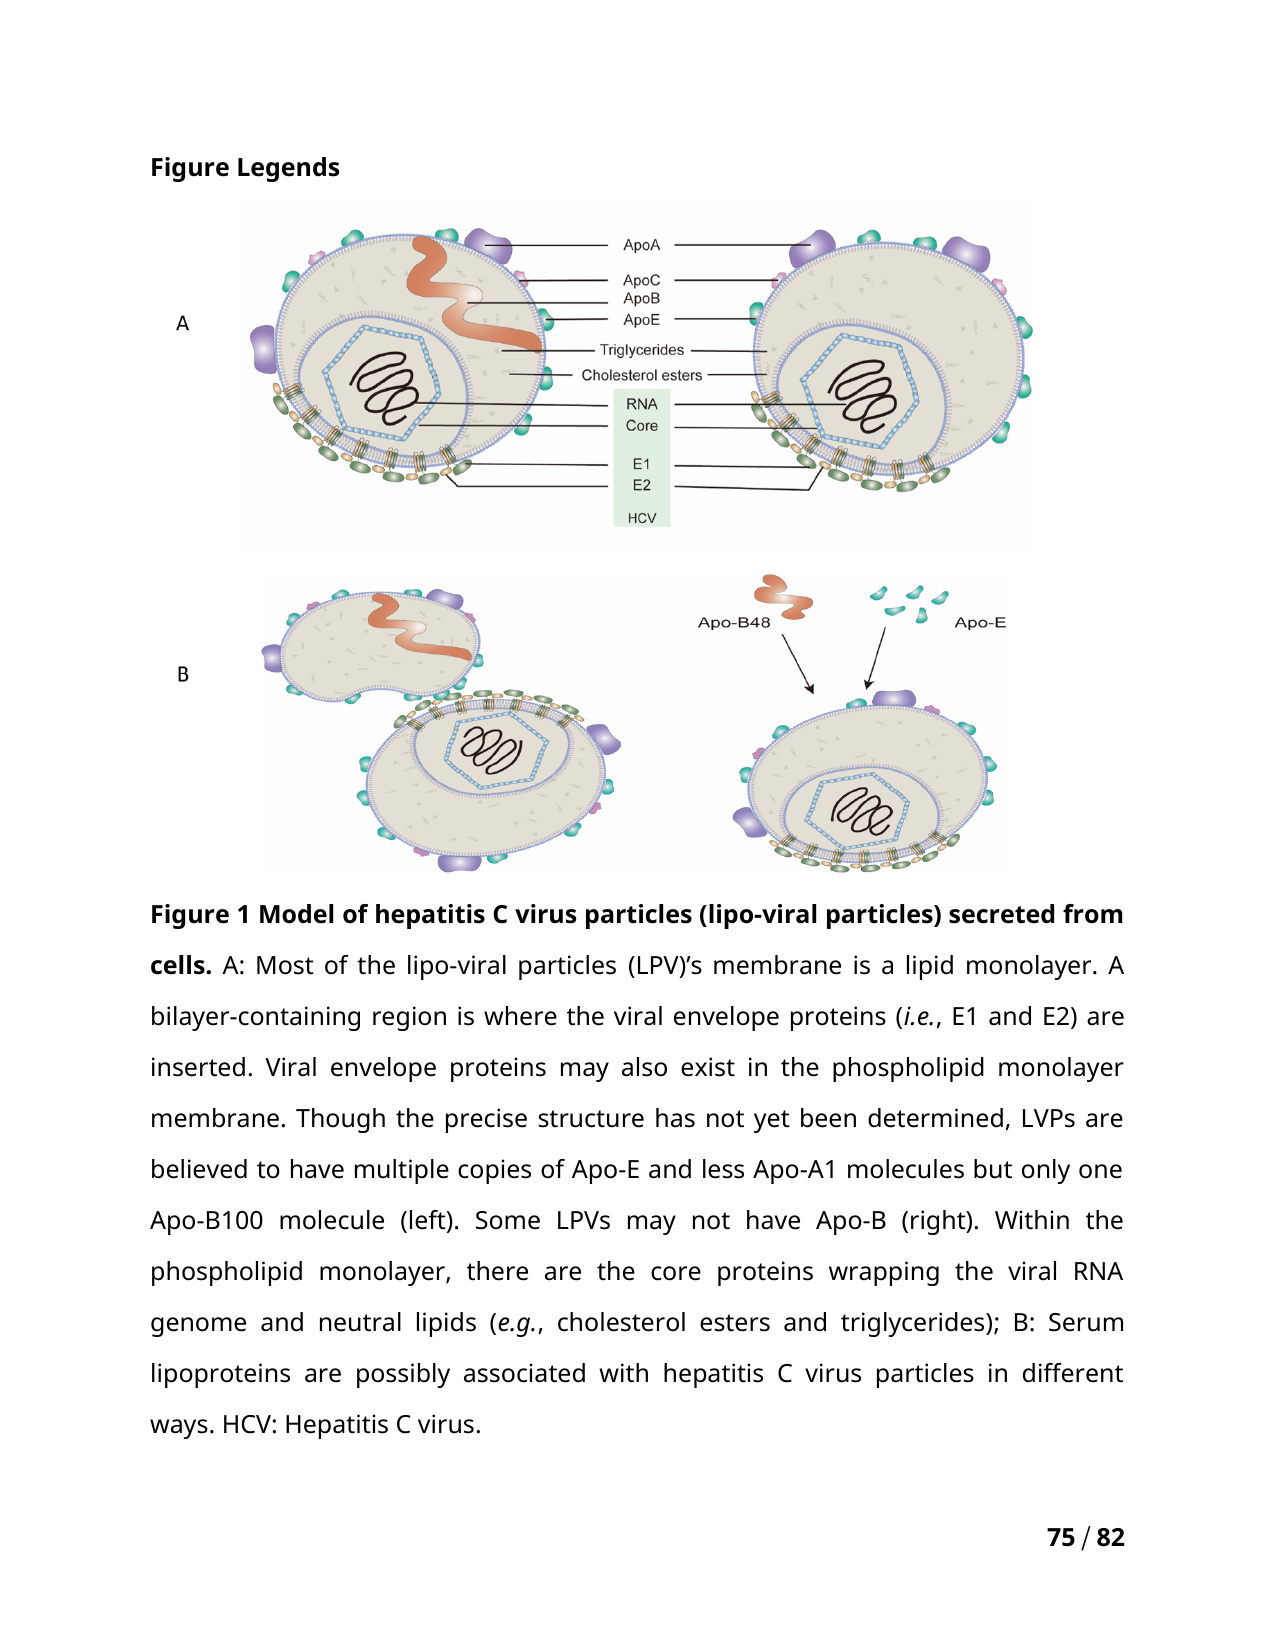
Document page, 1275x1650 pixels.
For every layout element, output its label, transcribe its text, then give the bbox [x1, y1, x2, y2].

text Figure Legends [150, 150, 1125, 184]
text Figure 1 Model of hepatitis C virus particles (lipo-viral particles) secreted from cells. A: Most of the lipo-viral particles (LPV)’s membrane is a lipid monolayer. A bilayer-containing region is where the viral envelope proteins (i.e., E1 and E2) are inserted. Viral envelope proteins may also exist in the phospholipid monolayer membrane. Though the precise structure has not yet been determined, LVPs are believed to have multiple copies of Apo-E and less Apo-A1 molecules but only one Apo-B100 molecule (left). Some LPVs may not have Apo-B (right). Within the phospholipid monolayer, there are the core proteins wrapping the viral RNA genome and neutral lipids (e.g., cholesterol esters and triglycerides); B: Serum lipoproteins are possibly associated with hepatitis C virus particles in different ways. HCV: Hepatitis C virus. [150, 897, 1125, 1441]
picture [150, 201, 1050, 883]
